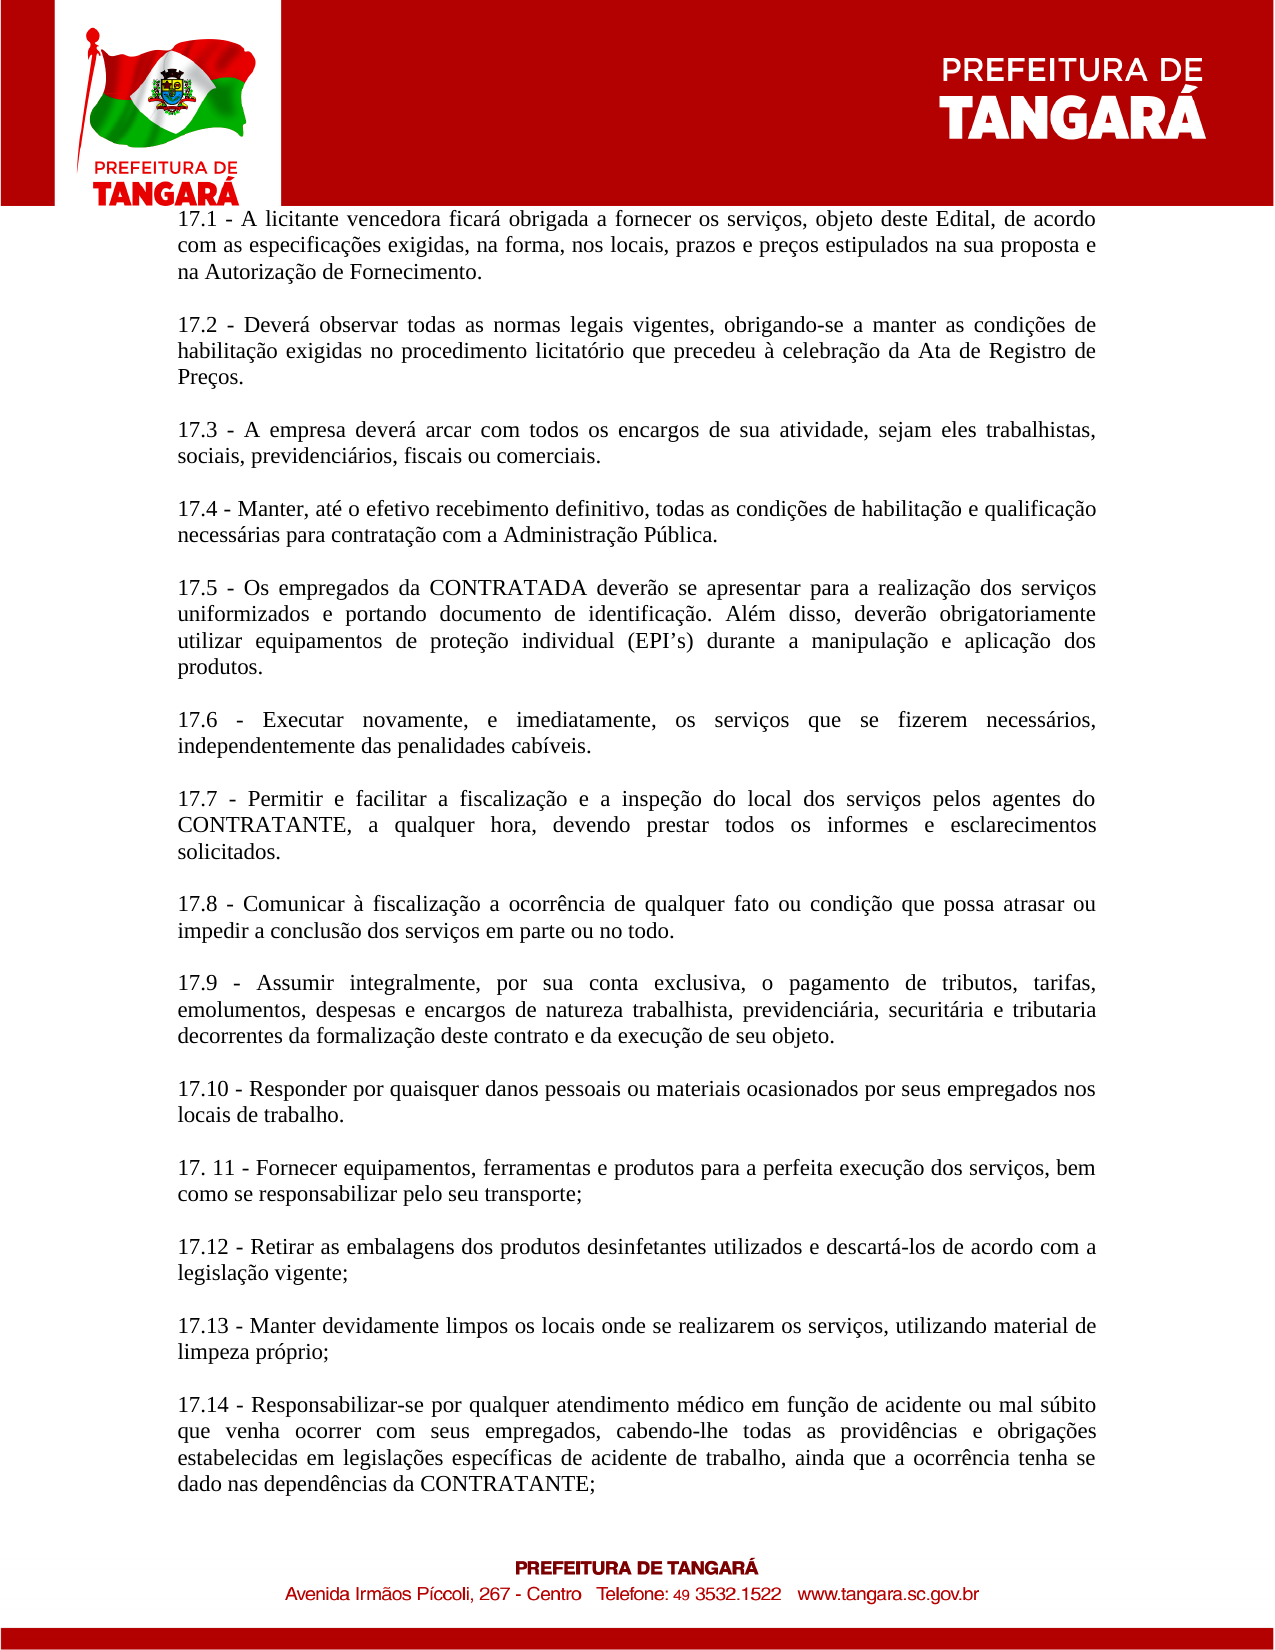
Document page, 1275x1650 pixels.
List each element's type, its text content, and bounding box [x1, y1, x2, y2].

text 17.10 - Responder por quaisquer danos pessoais ou materiais ocasionados por seus empregados nos locais de trabalho. [177, 1075, 1098, 1128]
text 17.4 - Manter, até o efetivo recebimento definitivo, todas as condições de habilitação e qualificação necessárias para contratação com a Administração Pública. [177, 495, 1098, 548]
text 17.6 - Executar novamente, e imediatamente, os serviços que se fizerem necessários, independentemente das penalidades cabíveis. [177, 706, 1098, 759]
text 17.9 - Assumir integralmente, por sua conta exclusiva, o pagamento de tributos, tarifas, emolumentos, despesas e encargos de natureza trabalhista, previdenciária, securitária e tributaria decorrentes da formalização deste contrato e da execução de seu objeto. [177, 969, 1098, 1048]
text 17.5 - Os empregados da CONTRATADA deverão se apresentar para a realização dos serviços uniformizados e portando documento de identificação. Além disso, deverão obrigatoriamente utilizar equipamentos de proteção individual (EPI’s) durante a manipulação e aplicação dos produtos. [177, 574, 1098, 679]
text 17.3 - A empresa deverá arcar com todos os encargos de sua atividade, sejam eles trabalhistas, sociais, previdenciários, fiscais ou comerciais. [177, 416, 1098, 469]
picture [0, 1528, 1274, 1650]
text 17.14 - Responsabilizar-se por qualquer atendimento médico em função de acidente ou mal súbito que venha ocorrer com seus empregados, cabendo-lhe todas as providências e obrigações estabelecidas em legislações específicas de acidente de trabalho, ainda que a ocorrência tenha se dado nas dependências da CONTRATANTE; [177, 1391, 1098, 1497]
text 17.12 - Retirar as embalagens dos produtos desinfetantes utilizados e descartá-los de acordo com a legislação vigente; [177, 1233, 1098, 1286]
text 17.8 - Comunicar à fiscalização a ocorrência de qualquer fato ou condição que possa atrasar ou impedir a conclusão dos serviços em parte ou no todo. [177, 890, 1098, 943]
text 17.2 - Deverá observar todas as normas legais vigentes, obrigando-se a manter as condições de habilitação exigidas no procedimento licitatório que precedeu à celebração da Ata de Registro de Preços. [177, 311, 1098, 390]
picture [0, 0, 1274, 206]
text 17.13 - Manter devidamente limpos os locais onde se realizarem os serviços, utilizando material de limpeza próprio; [177, 1312, 1098, 1365]
text 17. 11 - Fornecer equipamentos, ferramentas e produtos para a perfeita execução dos serviços, bem como se responsabilizar pelo seu transporte; [177, 1154, 1098, 1207]
text 17.7 - Permitir e facilitar a fiscalização e a inspeção do local dos serviços pelos agentes do CONTRATANTE, a qualquer hora, devendo prestar todos os informes e esclarecimentos solicitados. [177, 785, 1098, 864]
text 17.1 - A licitante vencedora ficará obrigada a fornecer os serviços, objeto deste Edital, de acordo com as especificações exigidas, na forma, nos locais, prazos e preços estipulados na sua proposta e na Autorização de Fornecimento. [177, 206, 1098, 284]
